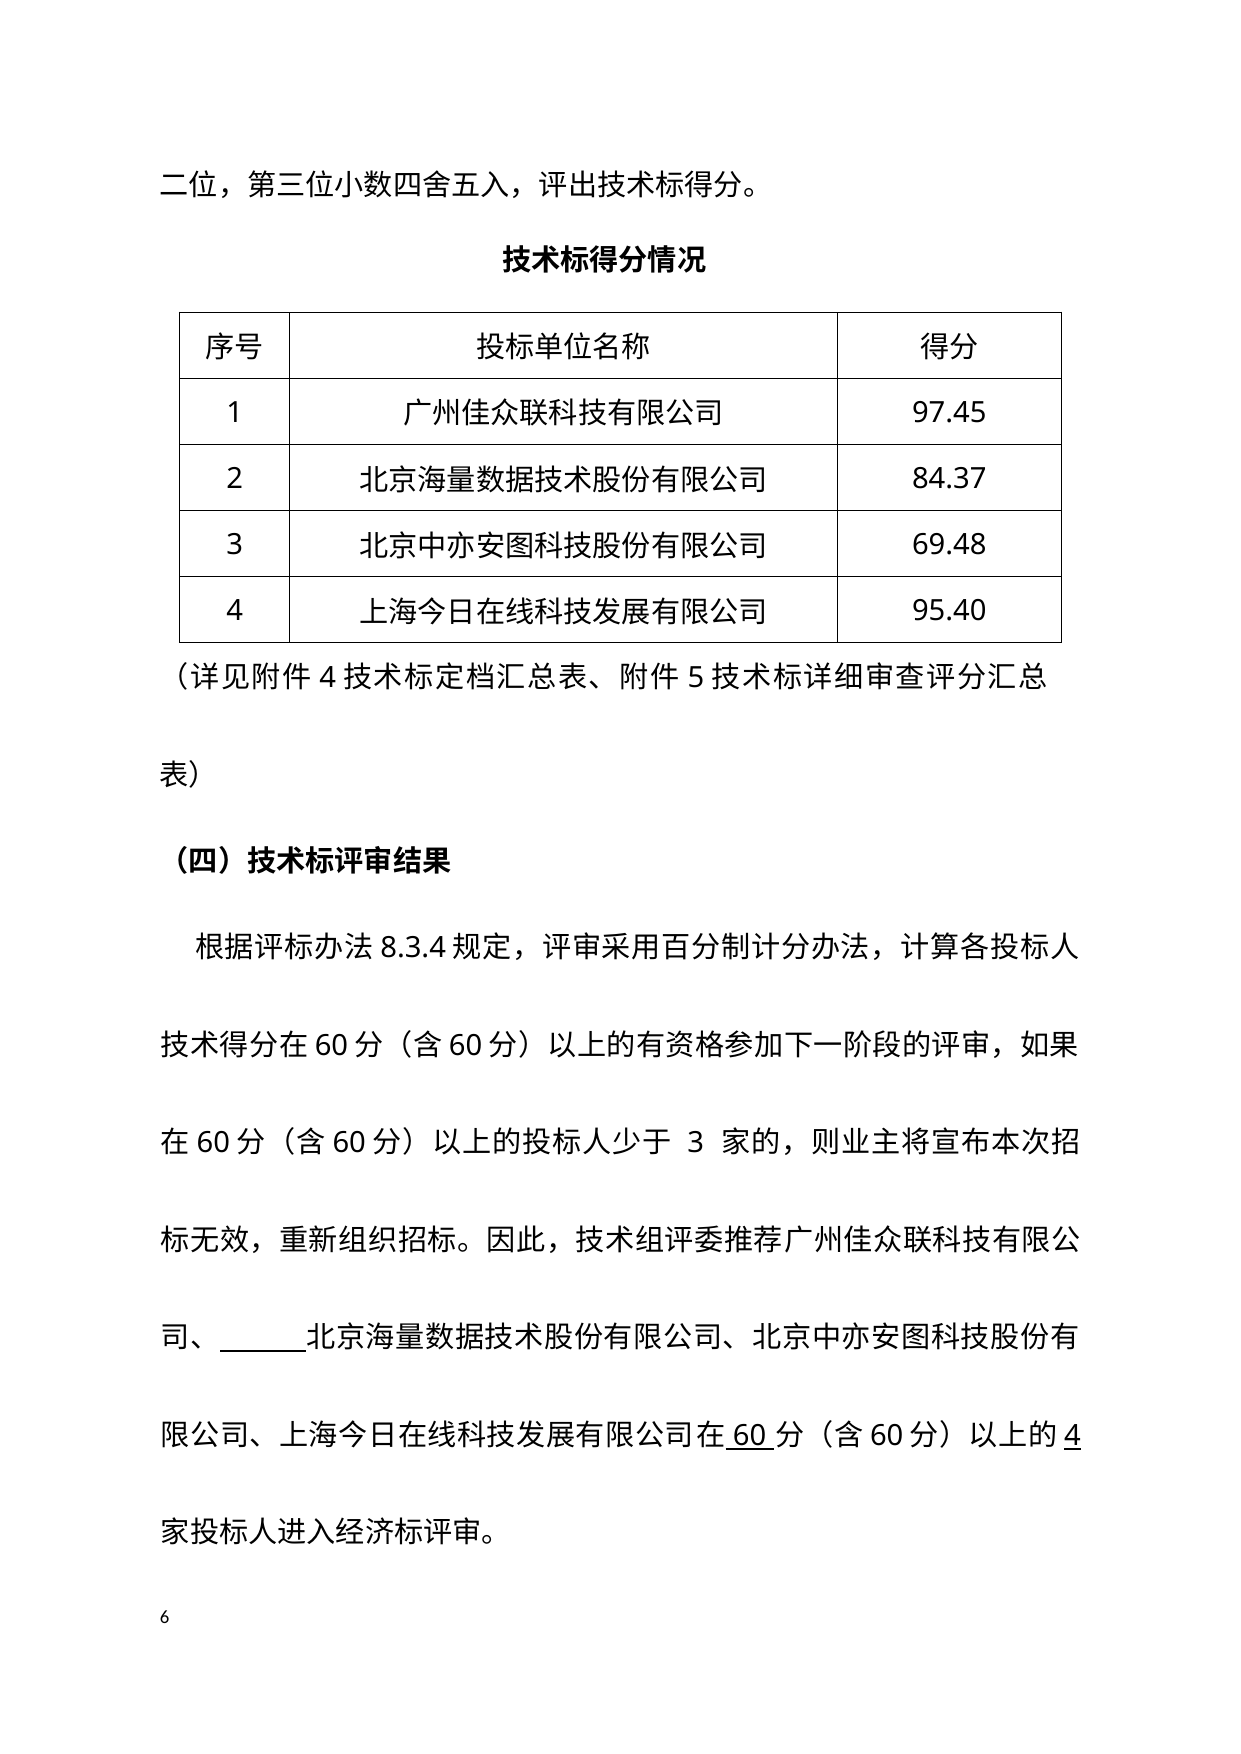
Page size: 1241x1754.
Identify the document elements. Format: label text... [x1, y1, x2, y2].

text 根据评标办法规定，评审采用百分制计分办法，计算各投标人技术得分在60分（含60分）以上的有资格参加下一阶段的评审，如果在60分（含60分）以上的投标人少于 3 家的，则业主将宣布本次招标无效，重新组织招标。因此，技术组评委推荐广州佳众联科技有限公司、 北京海量数据技术股份有限公司、北京中亦安图科技股份有限公司、上海今日在线科技发展有限公司在 60 分（含60分）以上的4家投标人进入经济标评审。 [161, 913, 1081, 1563]
text （详见附件4技术标定档汇总表、附件5技术标详细审查评分汇总表） [159, 643, 1048, 805]
table_cell 2 [180, 445, 289, 510]
table_header 得分 [838, 313, 1061, 378]
table_cell 3 [180, 511, 289, 576]
table_cell 广州佳众联科技有限公司 [290, 379, 837, 444]
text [159, 162, 1048, 204]
table_cell 北京中亦安图科技股份有限公司 [290, 511, 837, 576]
text 技术标得分情况 [159, 225, 1048, 290]
table_cell 84.37 [838, 445, 1061, 510]
table_cell 69.48 [838, 511, 1061, 576]
table_cell 1 [180, 379, 289, 444]
table_cell 北京海量数据技术股份有限公司 [290, 445, 837, 510]
table_cell 97.45 [838, 379, 1061, 444]
text （四）技术标评审结果 [159, 826, 1048, 891]
table_cell 4 [180, 577, 289, 642]
table_header 投标单位名称 [290, 313, 837, 378]
table_cell 上海今日在线科技发展有限公司 [290, 577, 837, 642]
table_header 序号 [180, 313, 289, 378]
table_cell 95.40 [838, 577, 1061, 642]
